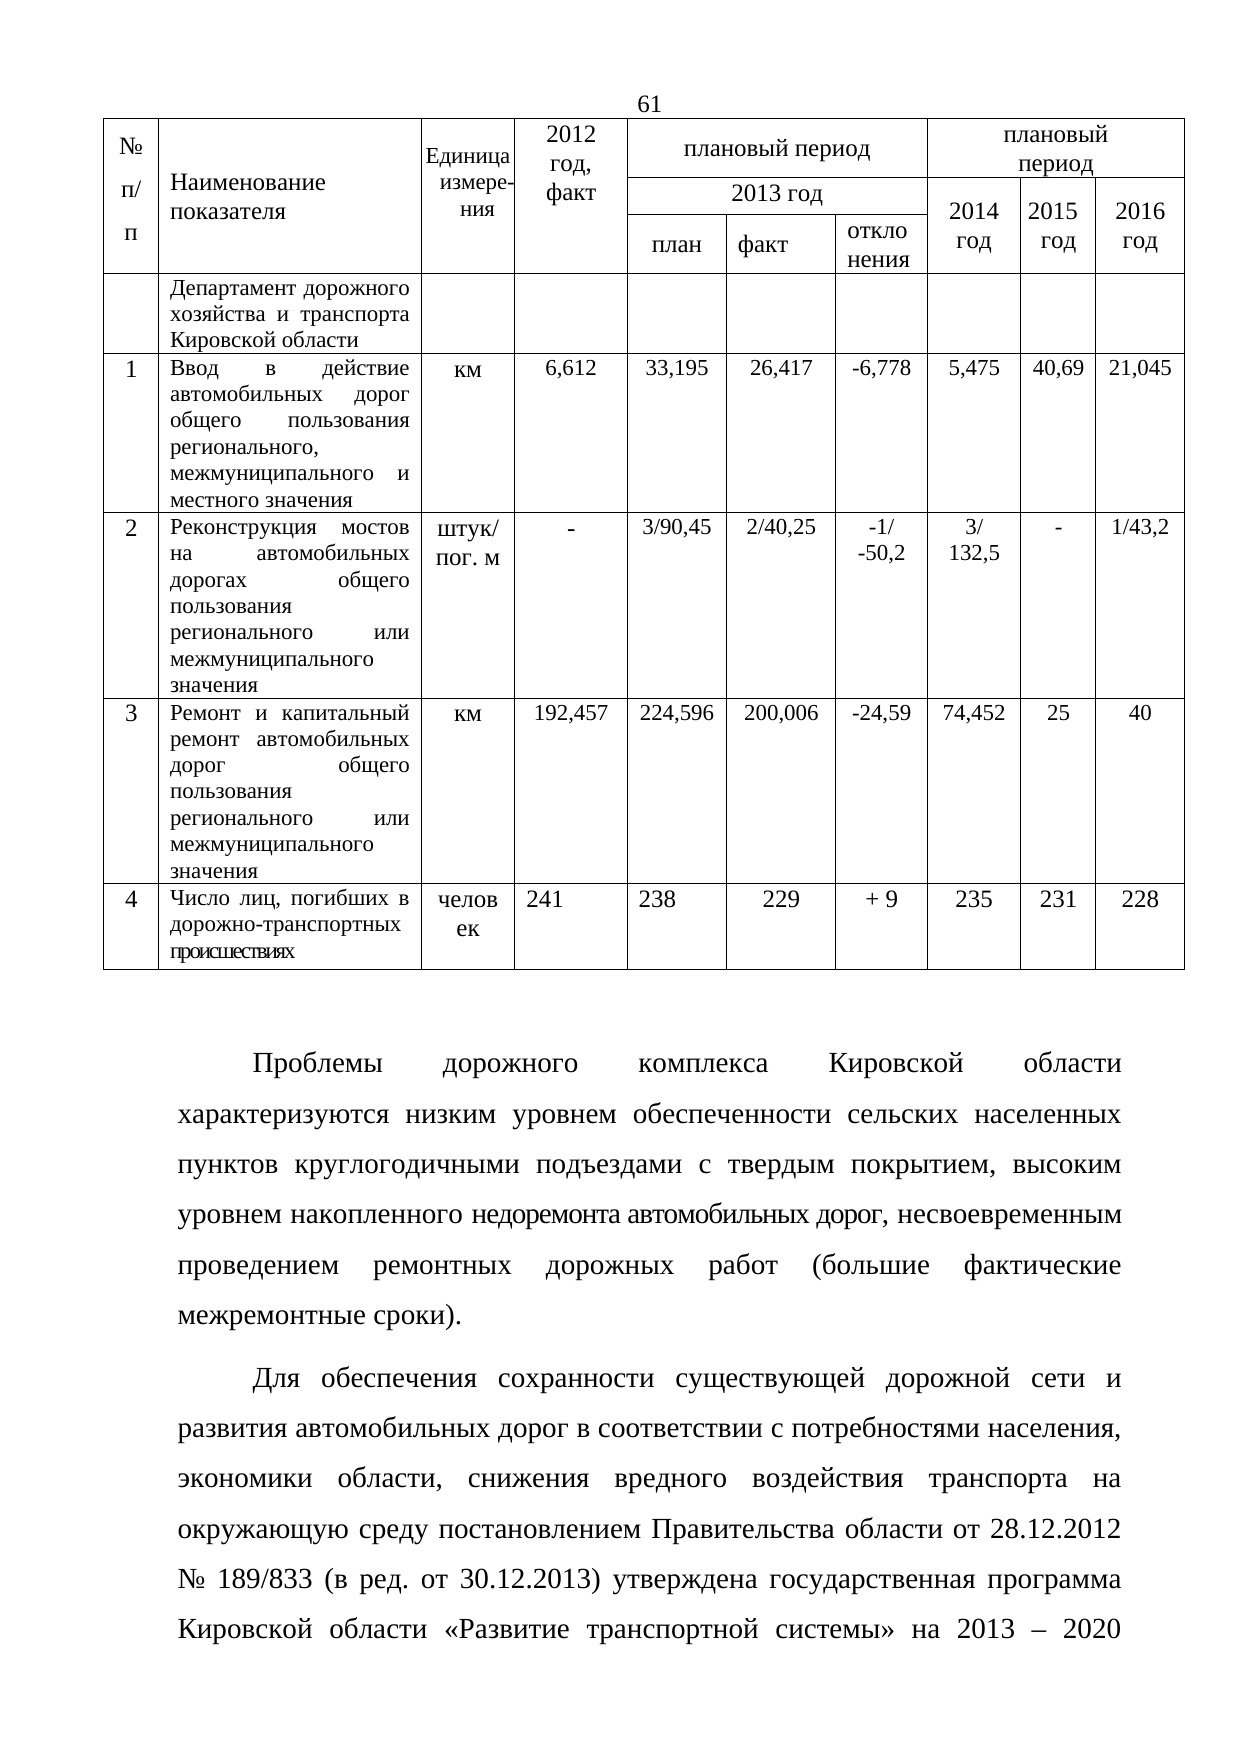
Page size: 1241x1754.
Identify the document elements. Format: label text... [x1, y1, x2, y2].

table_cell 74,452 [928, 699, 1020, 883]
table_cell [104, 274, 158, 353]
table_cell [727, 274, 835, 353]
table_cell 235 [928, 884, 1020, 969]
table_cell 40 [1096, 699, 1184, 883]
table_cell 192,457 [515, 699, 627, 883]
table_cell - [515, 513, 627, 697]
table_header Наименование показателя [159, 119, 421, 273]
table_cell 2016 год [1096, 178, 1184, 273]
table_cell отклонения [836, 215, 927, 273]
table_cell 6,612 [515, 354, 627, 512]
table_cell штук/ пог. м [422, 513, 514, 697]
table_cell 231 [1021, 884, 1095, 969]
table_header 2012 год, факт [515, 119, 627, 273]
table_cell 5,475 [928, 354, 1020, 512]
table_cell [422, 274, 514, 353]
table_cell + 9 [836, 884, 927, 969]
table_cell 26,417 [727, 354, 835, 512]
table_cell [515, 274, 627, 353]
table_cell 3/90,45 [628, 513, 726, 697]
table_cell 2013 год [628, 178, 927, 214]
table_cell 1 [104, 354, 158, 512]
table_cell 241 [515, 884, 627, 969]
table_cell [628, 274, 726, 353]
table_cell -1/ -50,2 [836, 513, 927, 697]
table_cell Ввод в действие автомобильных дорог общего пользования регионального, межмуниципального и местного значения [159, 354, 421, 512]
table_cell 224,596 [628, 699, 726, 883]
table_cell -6,778 [836, 354, 927, 512]
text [177, 1360, 1122, 1645]
table_cell 3/ 132,5 [928, 513, 1020, 697]
table_cell 228 [1096, 884, 1184, 969]
table_cell км [422, 354, 514, 512]
table_cell 2014 год [928, 178, 1020, 273]
table_cell 1/43,2 [1096, 513, 1184, 697]
table_cell [836, 274, 927, 353]
table_cell км [422, 699, 514, 883]
table_cell 200,006 [727, 699, 835, 883]
table_cell 3 [104, 699, 158, 883]
table_cell 21,045 [1096, 354, 1184, 512]
table_cell Департамент дорожного хозяйства и транспорта Кировской области [159, 274, 421, 353]
table_header плановый период [628, 119, 927, 177]
table_header плановый период [928, 119, 1184, 177]
table_cell [928, 274, 1020, 353]
table_cell 2015 год [1021, 178, 1095, 273]
table_cell 40,69 [1021, 354, 1095, 512]
table_cell 2 [104, 513, 158, 697]
table_cell 25 [1021, 699, 1095, 883]
table_cell -24,59 [836, 699, 927, 883]
table_cell Реконструкция мостов на автомобильных дорогах общего пользования регионального или межмуниципального значения [159, 513, 421, 697]
table_cell 238 [628, 884, 726, 969]
table_cell [1021, 274, 1095, 353]
table_header Единица измере- ния [422, 119, 514, 273]
text Проблемы дорожного комплекса Кировской области характеризуются низким уровнем обеспеченности сельских населенных пунктов круглогодичными подъездами с твердым покрытием, высоким уровнем накопленного недоремонта автомобильных дорог, несвоевременным проведением ремонтных дорожных работ (большие фактические межремонтные сроки). [177, 1046, 1122, 1331]
table_cell 4 [104, 884, 158, 969]
table_cell - [1021, 513, 1095, 697]
table_cell 2/40,25 [727, 513, 835, 697]
table_cell 33,195 [628, 354, 726, 512]
table_cell факт [727, 215, 835, 273]
table_cell [1096, 274, 1184, 353]
table_header № п/п [104, 119, 158, 273]
table_cell Ремонт и капитальный ремонт автомобильных дорог общего пользования регионального или межмуниципального значения [159, 699, 421, 883]
table_cell план [628, 215, 726, 273]
table_cell 229 [727, 884, 835, 969]
table_cell человек [422, 884, 514, 969]
table_cell Число лиц, погибших в дорожно-транспортных происшествиях [159, 884, 421, 969]
